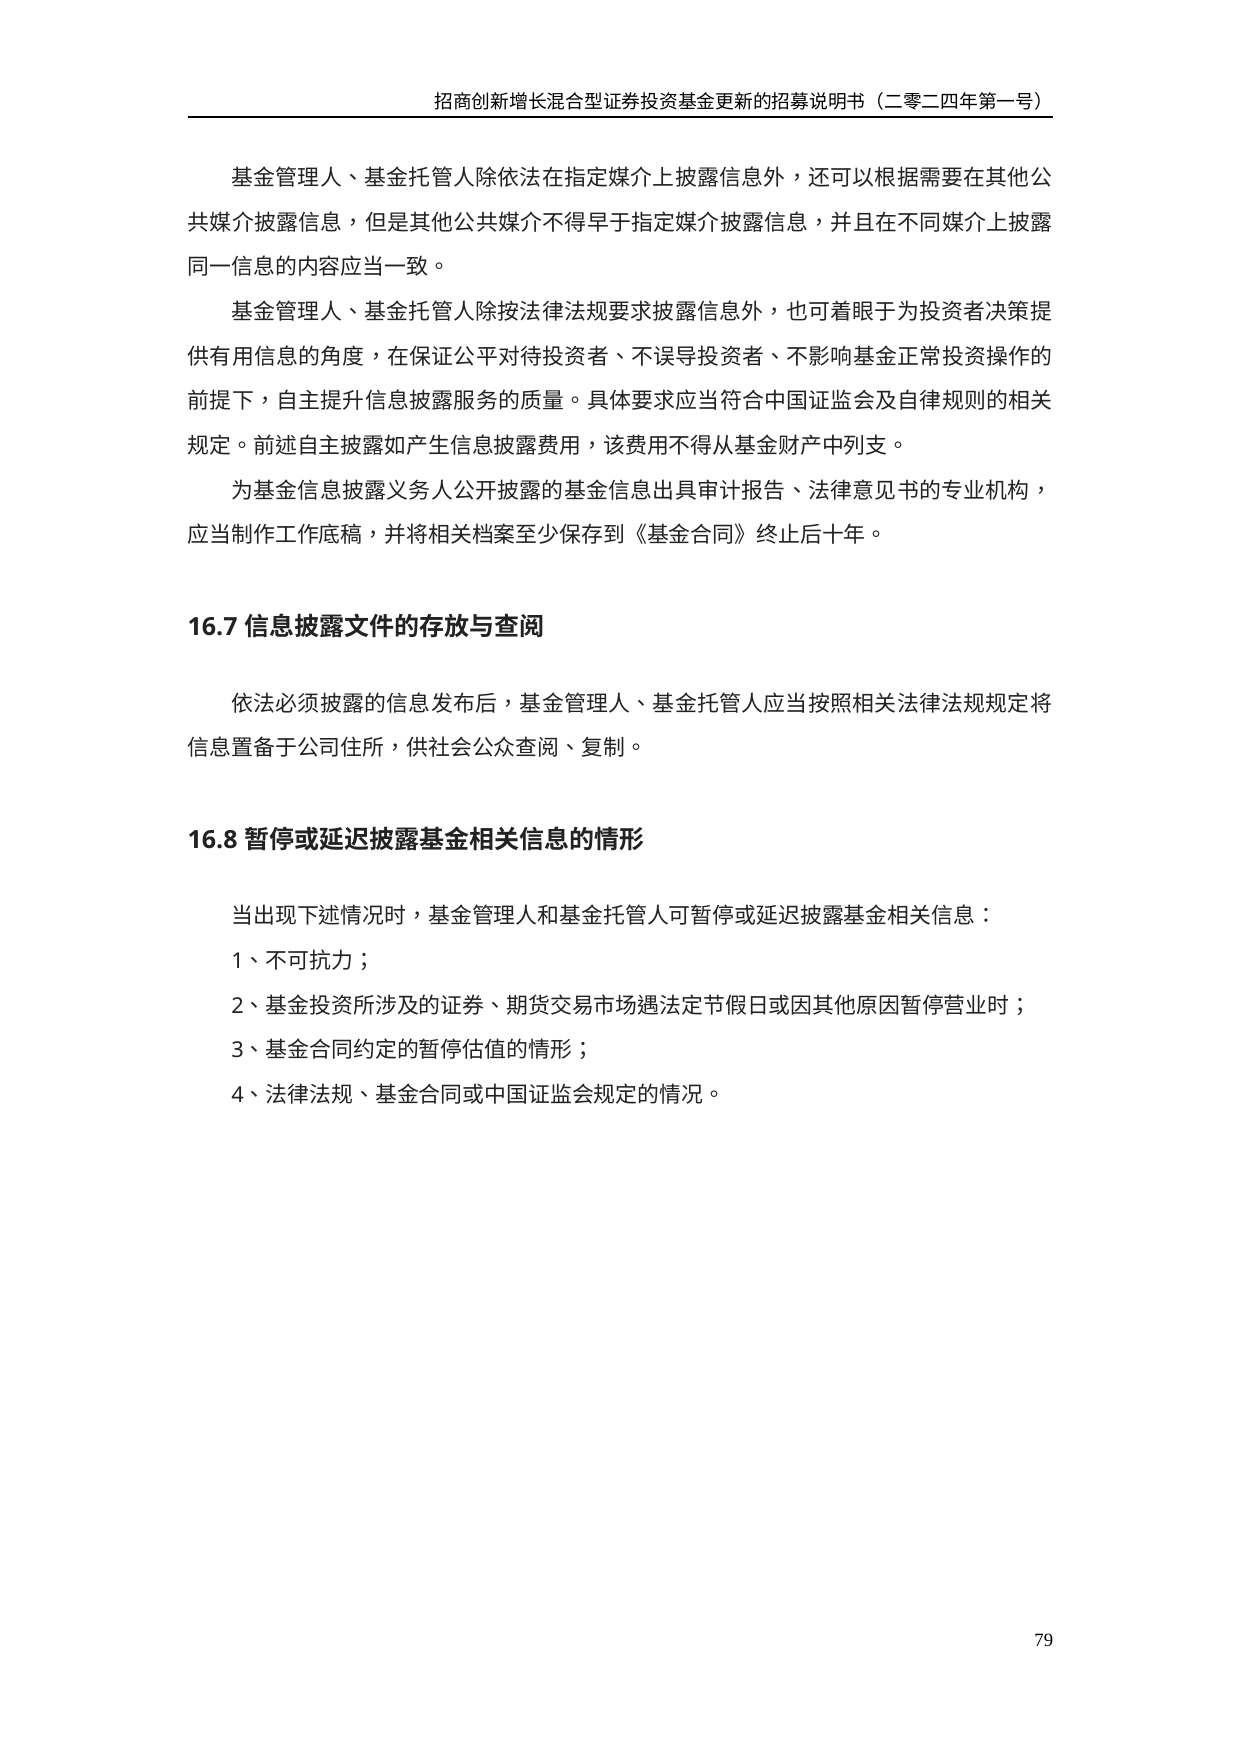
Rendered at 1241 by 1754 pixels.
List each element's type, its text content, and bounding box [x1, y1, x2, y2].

text 当出现下述情况时，基金管理人和基金托管人可暂停或延迟披露基金相关信息： [187, 900, 1053, 930]
text 2、基金投资所涉及的证券、期货交易市场遇法定节假日或因其他原因暂停营业时； [187, 989, 1053, 1019]
text 为基金信息披露义务人公开披露的基金信息出具审计报告、法律意见书的专业机构，应当制作工作底稿，并将相关档案至少保存到《基金合同》终止后十年。 [187, 475, 1053, 549]
text 基金管理人、基金托管人除依法在指定媒介上披露信息外，还可以根据需要在其他公共媒介披露信息，但是其他公共媒介不得早于指定媒介披露信息，并且在不同媒介上披露同一信息的内容应当一致。 [187, 162, 1053, 281]
text 1、不可抗力； [187, 945, 1053, 975]
text 16.7 信息披露文件的存放与查阅 [187, 593, 1053, 658]
text 4、法律法规、基金合同或中国证监会规定的情况。 [187, 1079, 1053, 1109]
text 基金管理人、基金托管人除按法律法规要求披露信息外，也可着眼于为投资者决策提供有用信息的角度，在保证公平对待投资者、不误导投资者、不影响基金正常投资操作的前提下，自主提升信息披露服务的质量。具体要求应当符合中国证监会及自律规则的相关规定。前述自主披露如产生信息披露费用，该费用不得从基金财产中列支。 [187, 296, 1053, 460]
text 依法必须披露的信息发布后，基金管理人、基金托管人应当按照相关法律法规规定将信息置备于公司住所，供社会公众查阅、复制。 [187, 687, 1053, 762]
text 3、基金合同约定的暂停估值的情形； [187, 1034, 1053, 1064]
text 16.8 暂停或延迟披露基金相关信息的情形 [187, 806, 1053, 871]
